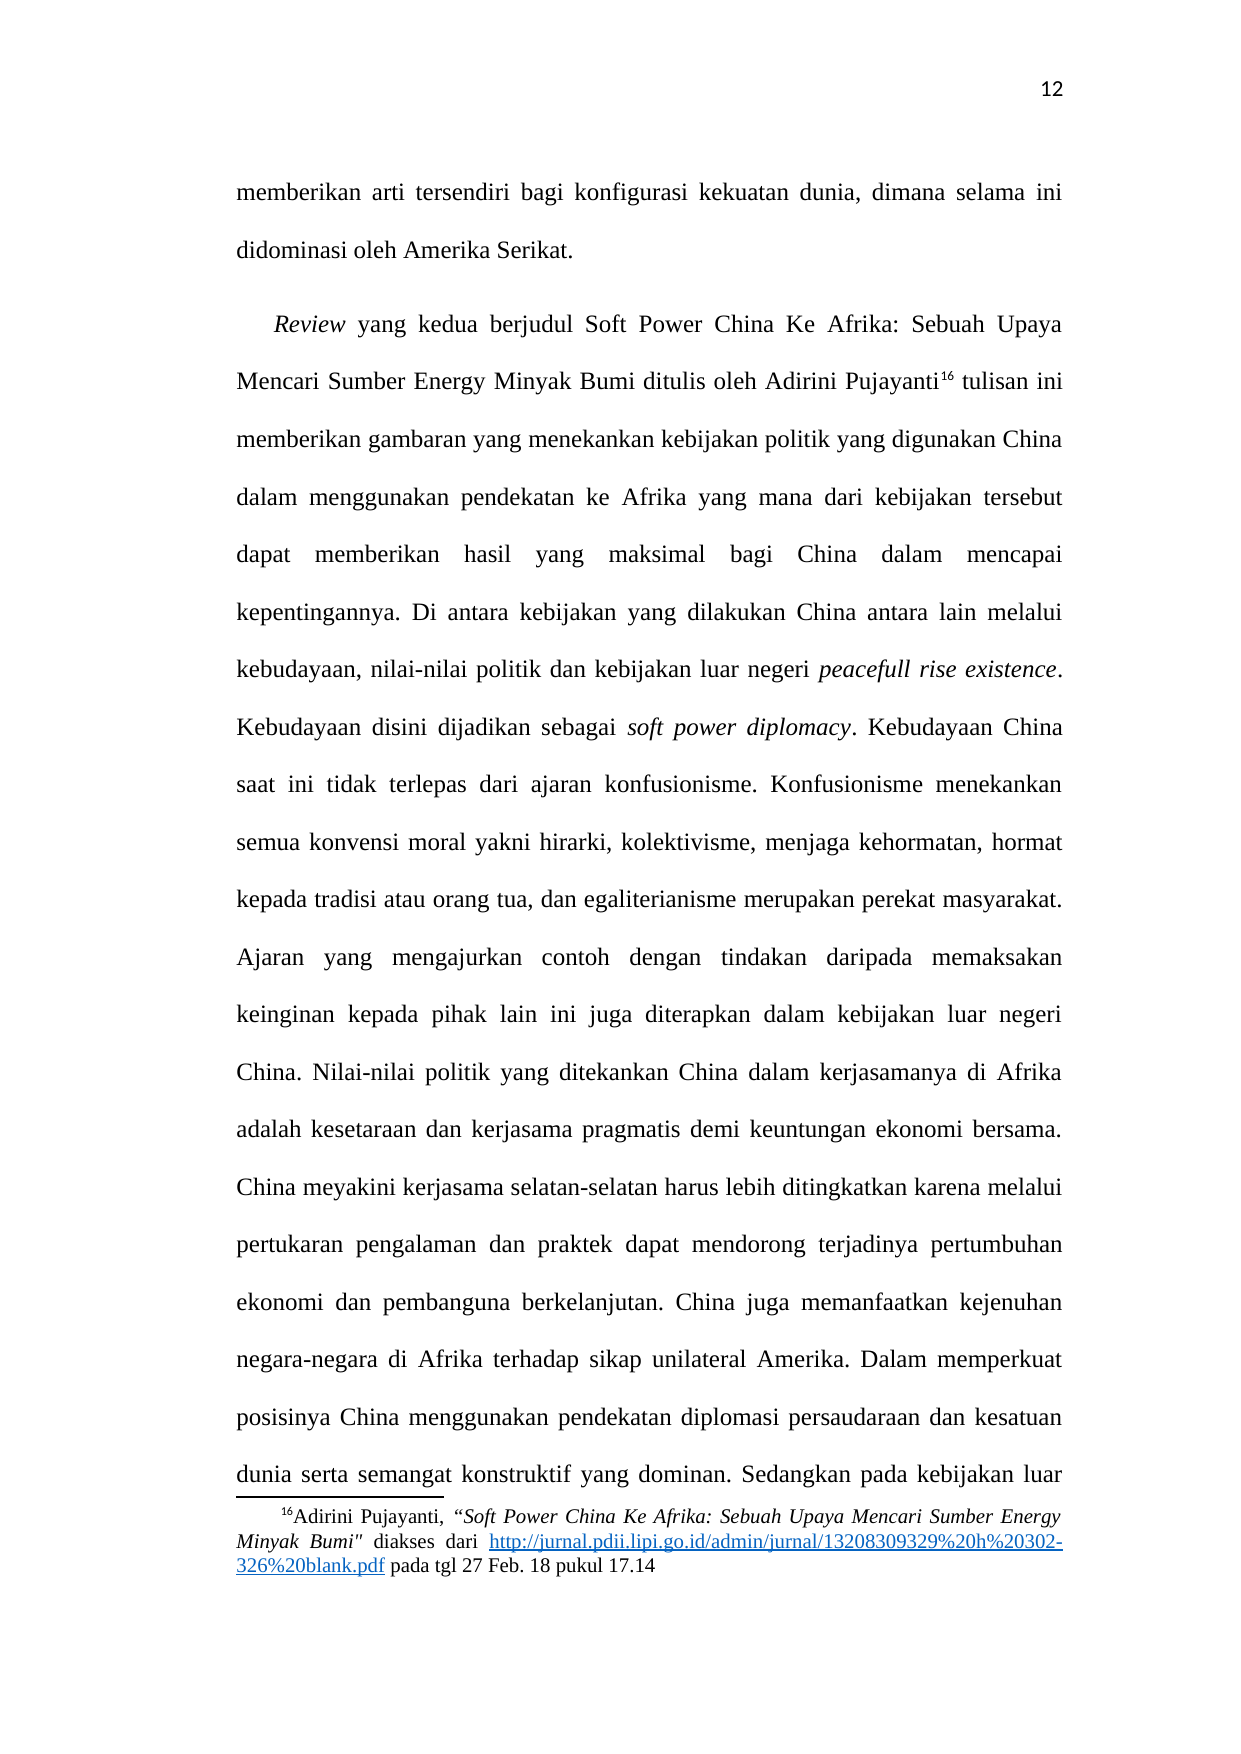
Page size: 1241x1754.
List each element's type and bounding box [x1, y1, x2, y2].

text [236, 309, 1063, 1488]
text [236, 177, 1063, 263]
